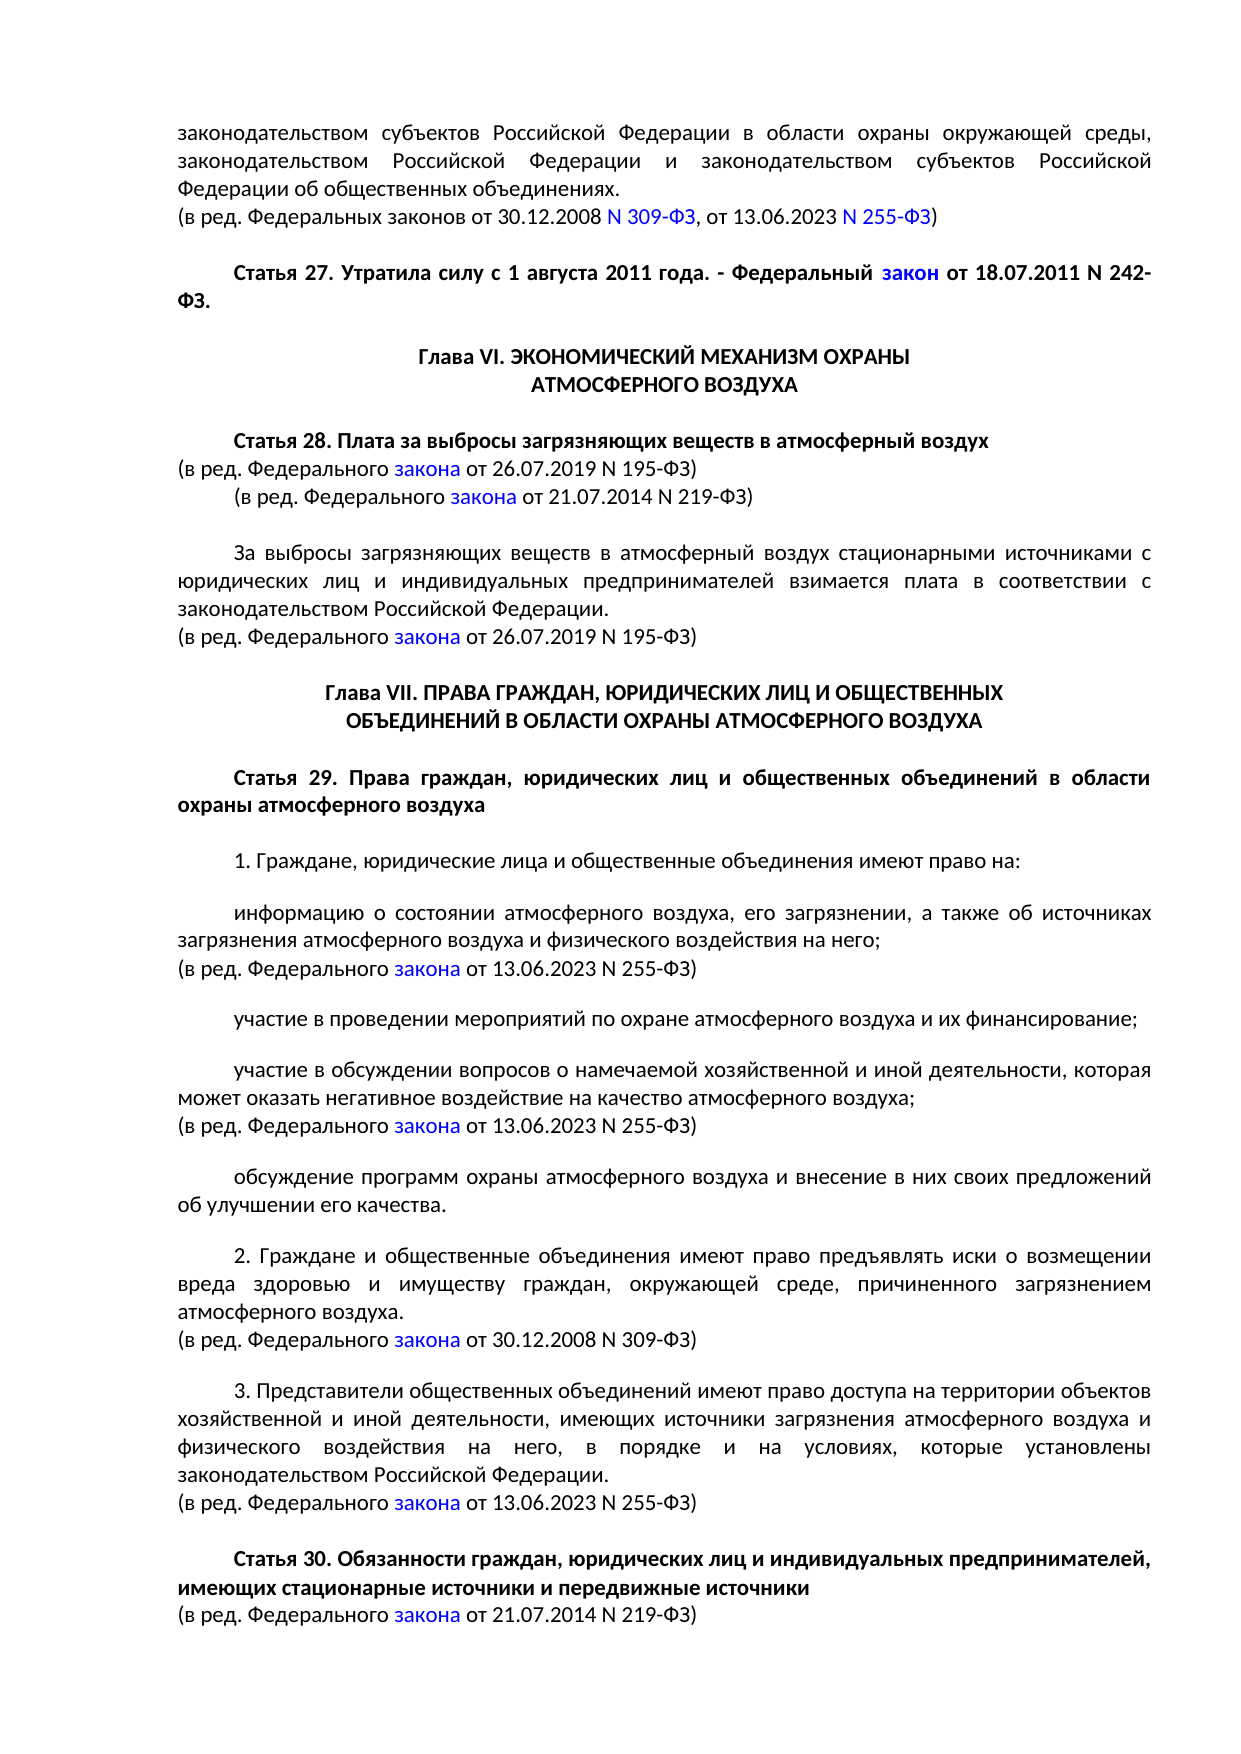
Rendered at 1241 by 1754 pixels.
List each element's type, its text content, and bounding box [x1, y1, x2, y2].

text (в ред. Федерального закона от 13.06.2023 N 255-ФЗ) [177, 1112, 1152, 1139]
title Статья 29. Права граждан, юридических лиц и общественных объединений в области охраны атмосферного воздуха [177, 763, 1152, 819]
title Статья 30. Обязанности граждан, юридических лиц и индивидуальных предпринимателей, имеющих стационарные источники и передвижные источники [177, 1544, 1152, 1601]
text За выбросы загрязняющих веществ в атмосферный воздух стационарными источниками с юридических лиц и индивидуальных предпринимателей взимается плата в соответствии с законодательством Российской Федерации. [177, 538, 1152, 622]
title ОБЪЕДИНЕНИЙ В ОБЛАСТИ ОХРАНЫ АТМОСФЕРНОГО ВОЗДУХА [177, 707, 1152, 734]
title Статья 28. Плата за выбросы загрязняющих веществ в атмосферный воздух [177, 426, 1152, 454]
text (в ред. Федерального закона от 13.06.2023 N 255-ФЗ) [177, 1488, 1152, 1517]
text (в ред. Федерального закона от 13.06.2023 N 255-ФЗ) [177, 954, 1152, 982]
text (в ред. Федерального закона от 21.07.2014 N 219-ФЗ) [177, 482, 1152, 510]
title Глава VII. ПРАВА ГРАЖДАН, ЮРИДИЧЕСКИХ ЛИЦ И ОБЩЕСТВЕННЫХ [177, 678, 1152, 707]
text (в ред. Федерального закона от 26.07.2019 N 195-ФЗ) [177, 454, 1152, 482]
text (в ред. Федерального закона от 26.07.2019 N 195-ФЗ) [177, 622, 1152, 651]
text обсуждение программ охраны атмосферного воздуха и внесение в них своих предложений об улучшении его качества. [177, 1162, 1152, 1218]
text 3. Представители общественных объединений имеют право доступа на территории объектов хозяйственной и иной деятельности, имеющих источники загрязнения атмосферного воздуха и физического воздействия на него, в порядке и на условиях, которые установлены законодательством Российской Федерации. [177, 1376, 1152, 1488]
text 2. Граждане и общественные объединения имеют право предъявлять иски о возмещении вреда здоровью и имуществу граждан, окружающей среде, причиненного загрязнением атмосферного воздуха. [177, 1241, 1152, 1326]
text (в ред. Федерального закона от 30.12.2008 N 309-ФЗ) [177, 1326, 1152, 1353]
text информацию о состоянии атмосферного воздуха, его загрязнении, а также об источниках загрязнения атмосферного воздуха и физического воздействия на него; [177, 898, 1152, 954]
title Глава VI. ЭКОНОМИЧЕСКИЙ МЕХАНИЗМ ОХРАНЫ [177, 342, 1152, 370]
title Статья 27. Утратила силу с 1 августа 2011 года. - Федеральный закон от 18.07.2011 N 242-ФЗ. [177, 258, 1152, 314]
text участие в обсуждении вопросов о намечаемой хозяйственной и иной деятельности, которая может оказать негативное воздействие на качество атмосферного воздуха; [177, 1056, 1152, 1112]
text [177, 118, 1152, 202]
text участие в проведении мероприятий по охране атмосферного воздуха и их финансирование; [177, 1004, 1152, 1033]
text (в ред. Федеральных законов от 30.12.2008 N 309-ФЗ, от 13.06.2023 N 255-ФЗ) [177, 202, 1152, 230]
text 1. Граждане, юридические лица и общественные объединения имеют право на: [177, 847, 1152, 875]
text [177, 1601, 1152, 1629]
title АТМОСФЕРНОГО ВОЗДУХА [177, 370, 1152, 398]
